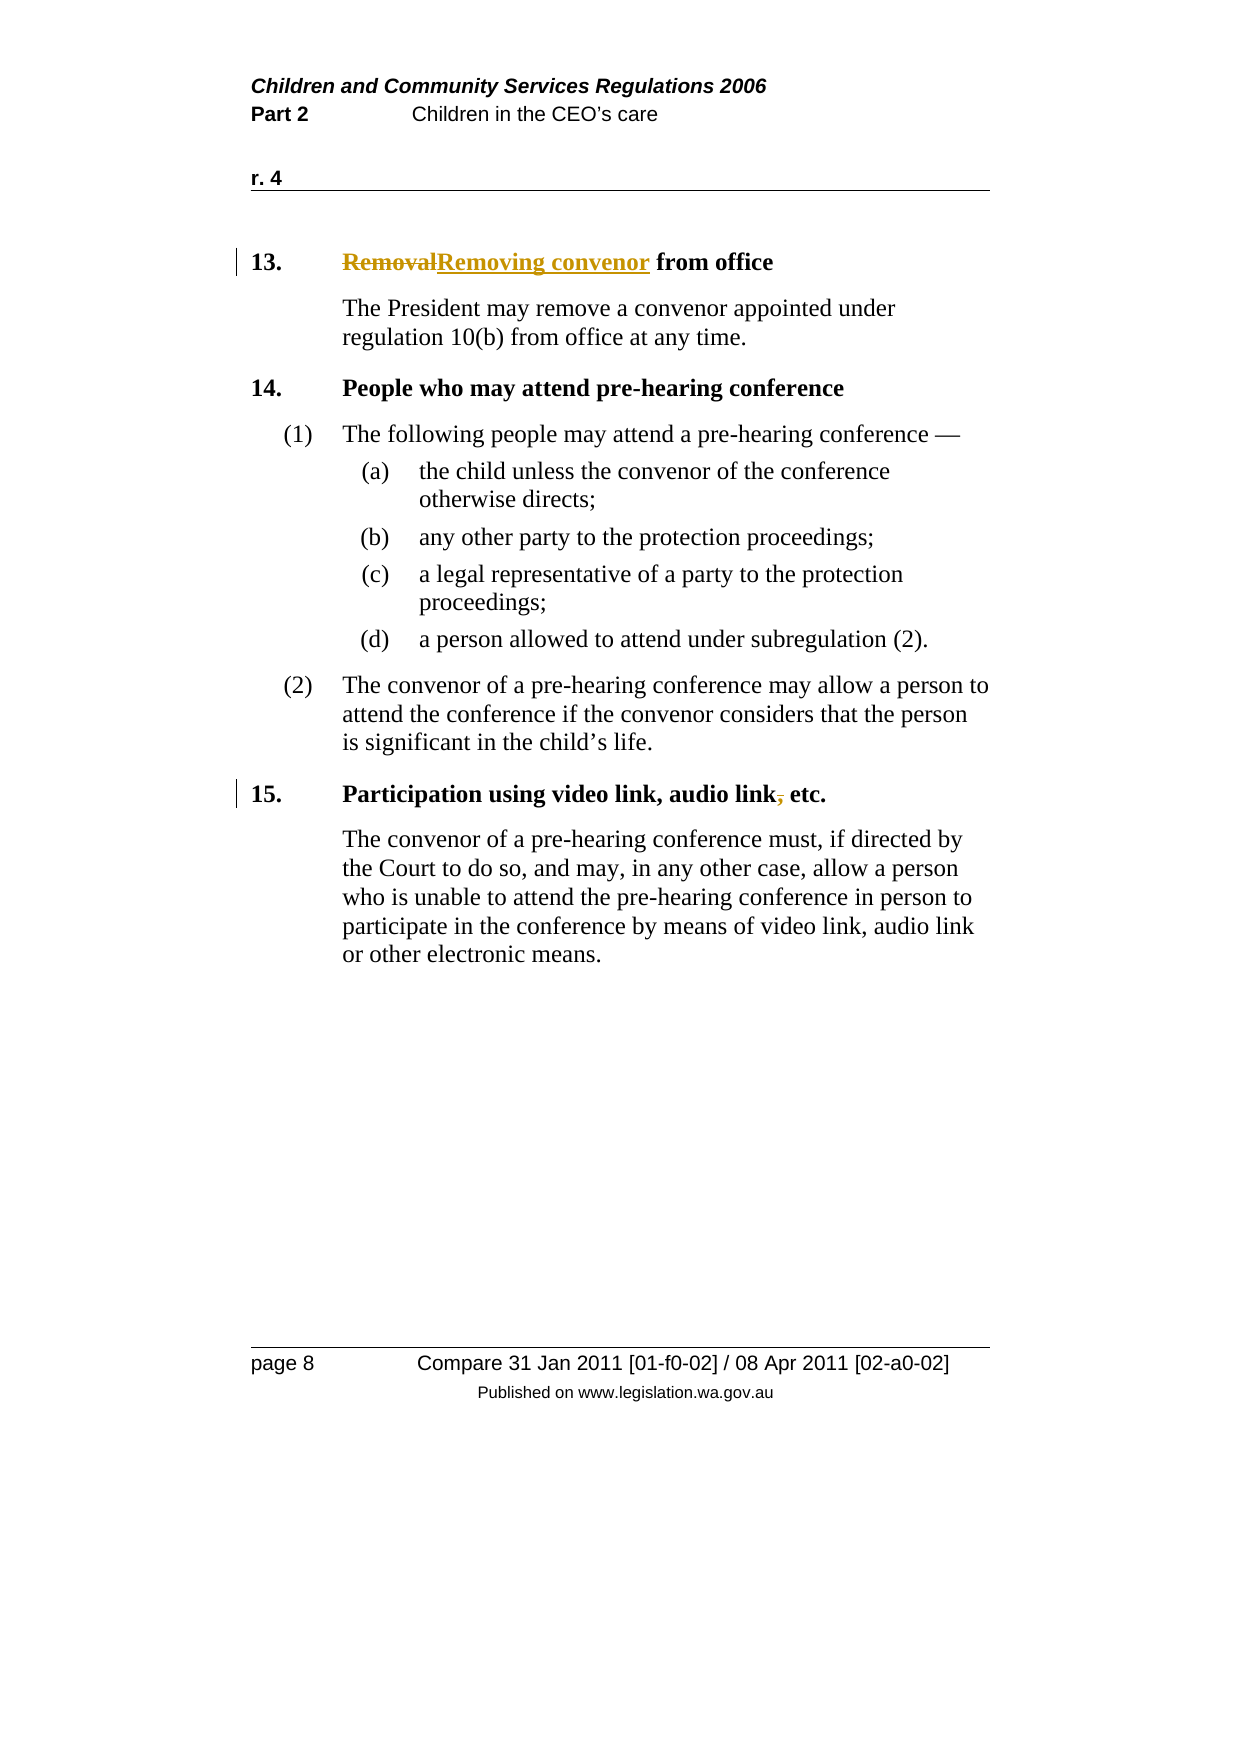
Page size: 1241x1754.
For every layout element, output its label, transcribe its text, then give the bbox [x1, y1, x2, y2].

text The President may remove a convenor appointed under regulation 10(b) from office at any time. [251, 293, 990, 350]
text (d) a person allowed to attend under subregulation (2). [251, 624, 990, 653]
text (1) The following people may attend a pre-hearing conference — [251, 419, 990, 447]
subtitle 14. People who may attend pre-hearing conference [251, 373, 990, 402]
text (c) a legal representative of a party to the protection proceedings; [251, 559, 990, 616]
text (2) The convenor of a pre-hearing conference may allow a person to attend the conference if the convenor considers that the person is significant in the child’s life. [251, 670, 990, 756]
subtitle 15. Participation using video link, audio link etc. [251, 779, 990, 808]
text (b) any other party to the protection proceedings; [251, 522, 990, 550]
subtitle 13. from office [251, 247, 990, 276]
text (a) the child unless the convenor of the conference otherwise directs; [251, 456, 990, 513]
text The convenor of a pre-hearing conference must, if directed by the Court to do so, and may, in any other case, allow a person who is unable to attend the pre-hearing conference in person to participate in the conference by means of video link, audio link or other electronic means. [251, 824, 990, 968]
